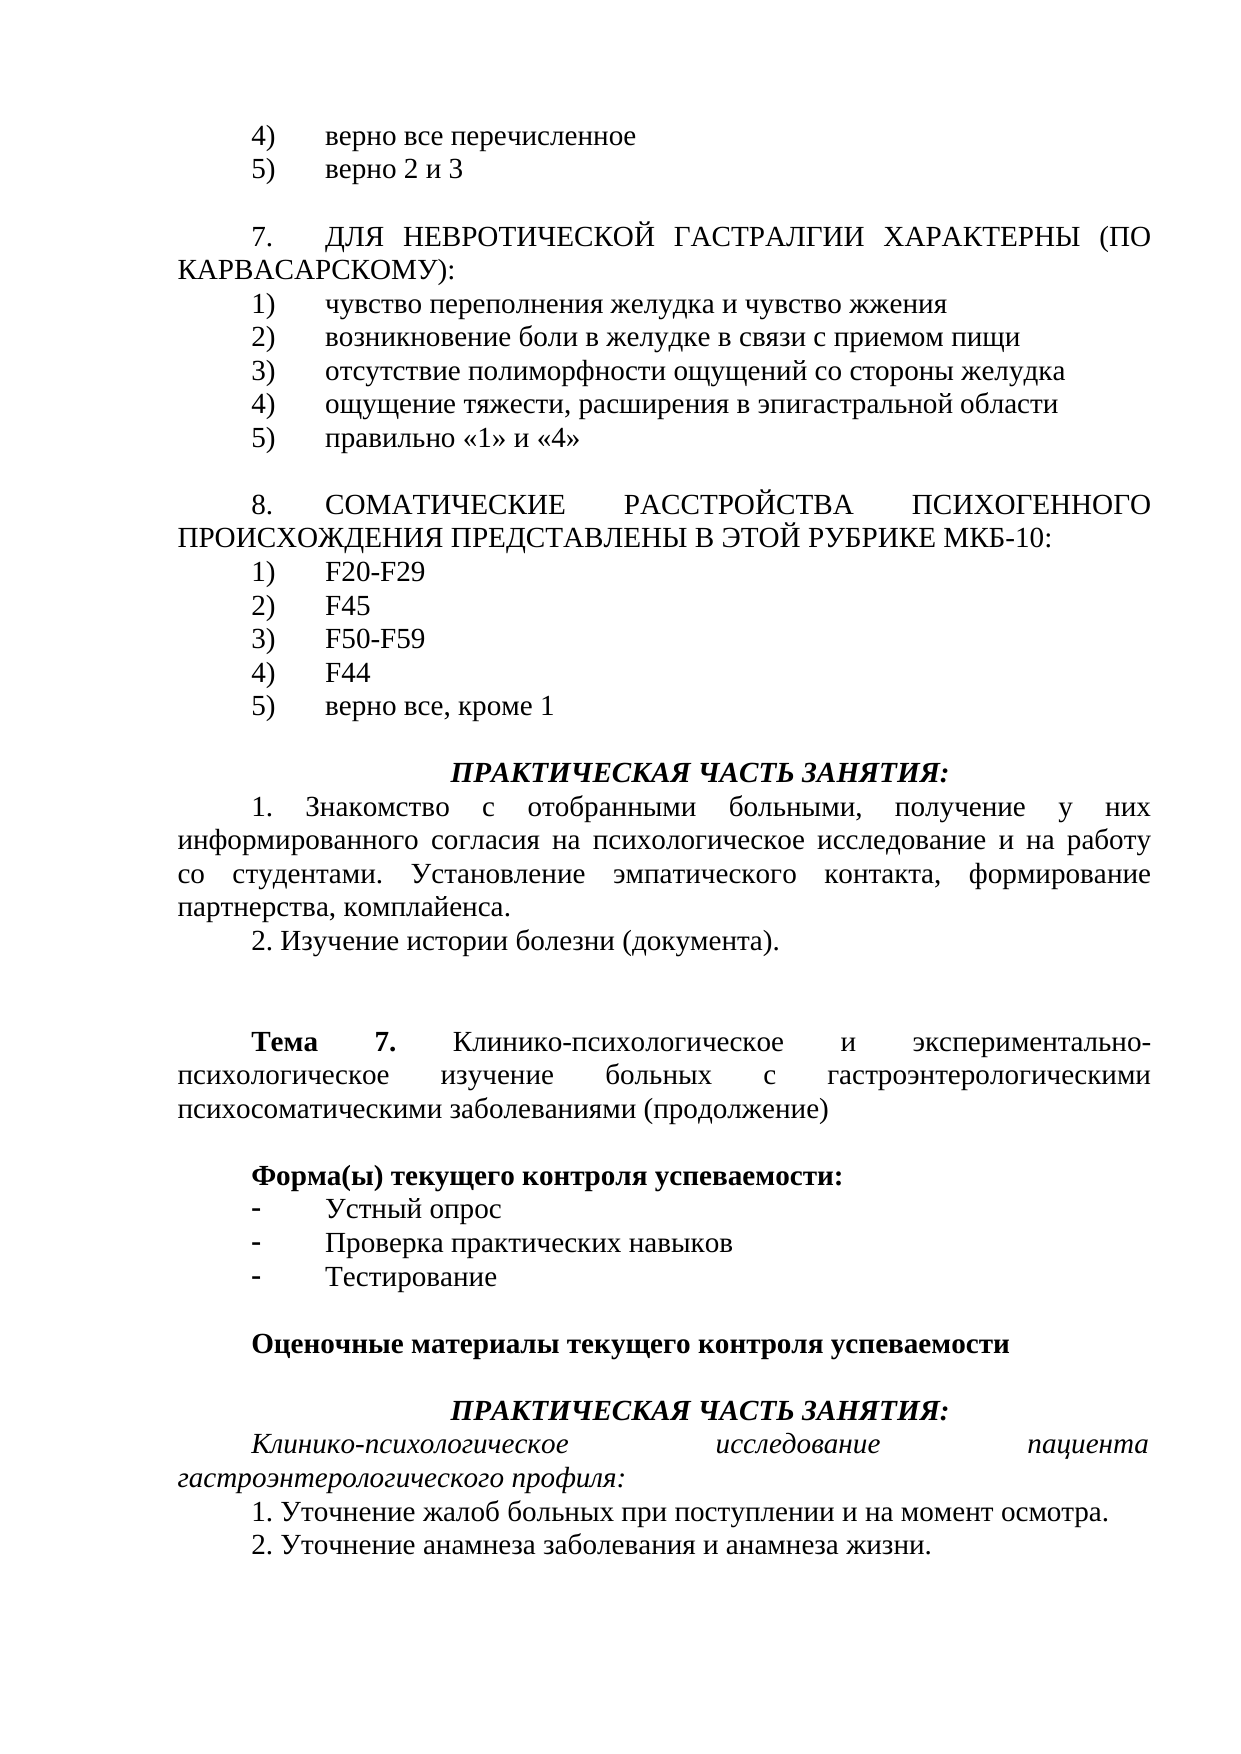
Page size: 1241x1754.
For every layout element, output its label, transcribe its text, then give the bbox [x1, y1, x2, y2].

list F50-F59 [177, 621, 1152, 655]
text Форма(ы) текущего контроля успеваемости: [177, 1158, 1152, 1191]
list F20-F29 [177, 554, 1152, 588]
text 2. Изучение истории болезни (документа). [177, 923, 1152, 957]
list верно все, кроме 1 [177, 688, 1152, 722]
list Проверка практических навыков [177, 1225, 1152, 1259]
text ПРАКТИЧЕСКАЯ ЧАСТЬ ЗАНЯТИЯ: [177, 1393, 1152, 1427]
text 1. Уточнение жалоб больных при поступлении и на момент осмотра. [177, 1494, 1152, 1527]
list верно 2 и 3 [177, 152, 1152, 185]
list F45 [177, 588, 1152, 621]
text Оценочные материалы текущего контроля успеваемости [177, 1326, 1152, 1359]
text 1. Знакомство с отобранными больными, получение у них информированного согласия на психологическое исследование и на работу со студентами. Установление эмпатического контакта, формирование партнерства, комплайенса. [177, 789, 1152, 923]
list правильно «1» и «4» [177, 420, 1152, 453]
list чувство переполнения желудка и чувство жжения [177, 286, 1152, 319]
list F44 [177, 655, 1152, 688]
text 2. Уточнение анамнеза заболевания и анамнеза жизни. [177, 1527, 1152, 1561]
list ощущение тяжести, расширения в эпигастральной области [177, 386, 1152, 420]
list ДЛЯ НЕВРОТИЧЕСКОЙ ГАСТРАЛГИИ ХАРАКТЕРНЫ (ПО КАРВАСАРСКОМУ): [177, 219, 1152, 286]
text ПРАКТИЧЕСКАЯ ЧАСТЬ ЗАНЯТИЯ: [177, 755, 1152, 789]
list верно все перечисленное [177, 118, 1152, 152]
list отсутствие полиморфности ощущений со стороны желудка [177, 353, 1152, 386]
text Тема 7. Клинико-психологическое и экспериментально-психологическое изучение больных с гастроэнтерологическими психосоматическими заболеваниями (продолжение) [177, 1024, 1152, 1124]
list СОМАТИЧЕСКИЕ РАССТРОЙСТВА ПСИХОГЕННОГО ПРОИСХОЖДЕНИЯ ПРЕДСТАВЛЕНЫ В ЭТОЙ РУБРИКЕ МКБ-10: [177, 487, 1152, 554]
list Тестирование [177, 1259, 1152, 1292]
list возникновение боли в желудке в связи с приемом пищи [177, 319, 1152, 353]
list Устный опрос [177, 1191, 1152, 1225]
text Клинико-психологическое исследование пациента гастроэнтерологического профиля: [177, 1427, 1152, 1494]
